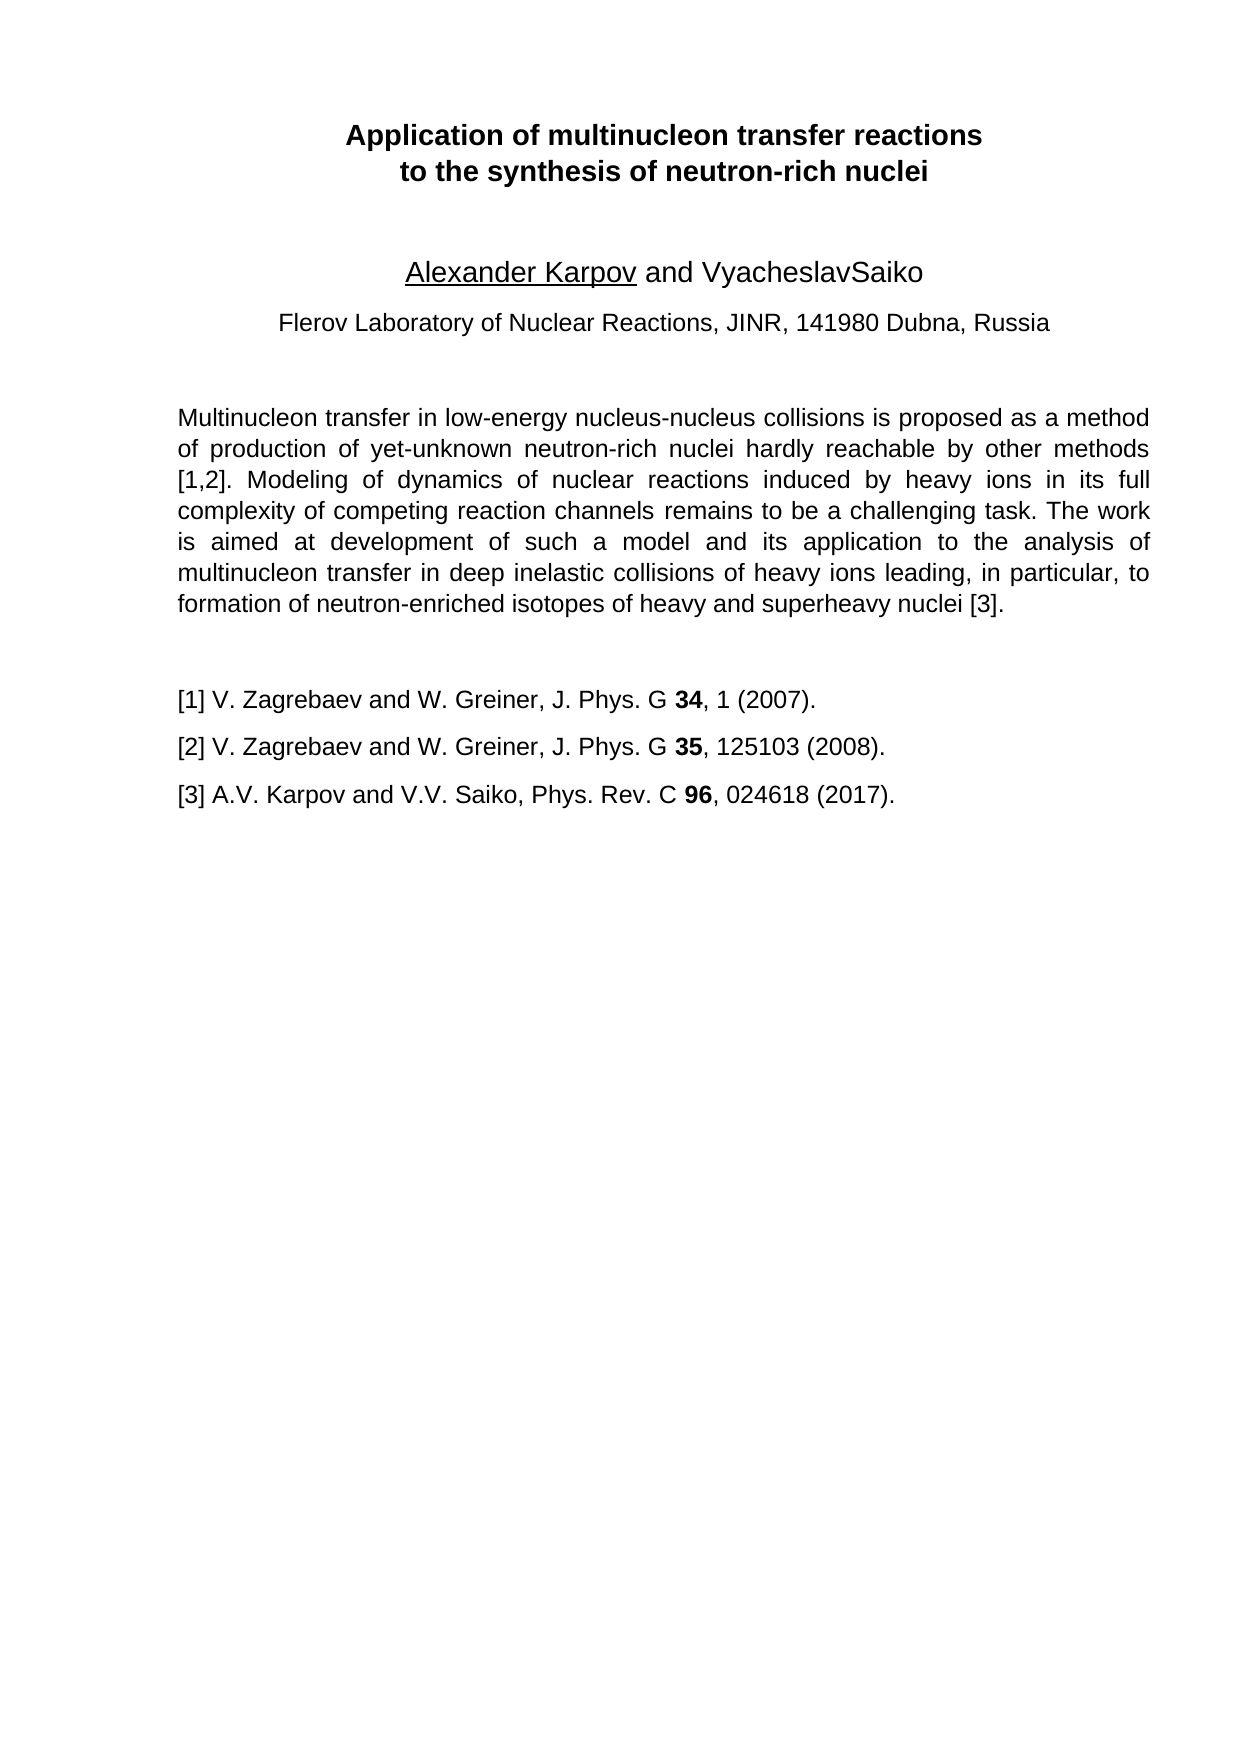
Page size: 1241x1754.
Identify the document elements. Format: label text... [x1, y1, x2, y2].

text Alexander Karpov and VyacheslavSaiko [177, 255, 1152, 288]
text [2] V. Zagrebaev and W. Greiner, J. Phys. G 35, 125103 (2008). [177, 732, 1152, 761]
text [3] A.V. Karpov and V.V. Saiko, Phys. Rev. C 96, 024618 (2017). [177, 780, 1152, 809]
text Multinucleon transfer in low-energy nucleus-nucleus collisions is proposed as a method of production of yet-unknown neutron-rich nuclei hardly reachable by other methods [1,2]. Modeling of dynamics of nuclear reactions induced by heavy ions in its full complexity of competing reaction channels remains to be a challenging task. The work is aimed at development of such a model and its application to the analysis of multinucleon transfer in deep inelastic collisions of heavy ions leading, in particular, to formation of neutron-enriched isotopes of heavy and superheavy nuclei [3]. [177, 403, 1152, 618]
text Flerov Laboratory of Nuclear Reactions, JINR, 141980 Dubna, Russia [177, 308, 1152, 336]
text Application of multinucleon transfer reactions to the synthesis of neutron-rich nuclei [177, 118, 1152, 188]
text [1] V. Zagrebaev and W. Greiner, J. Phys. G 34, 1 (2007). [177, 685, 1152, 713]
